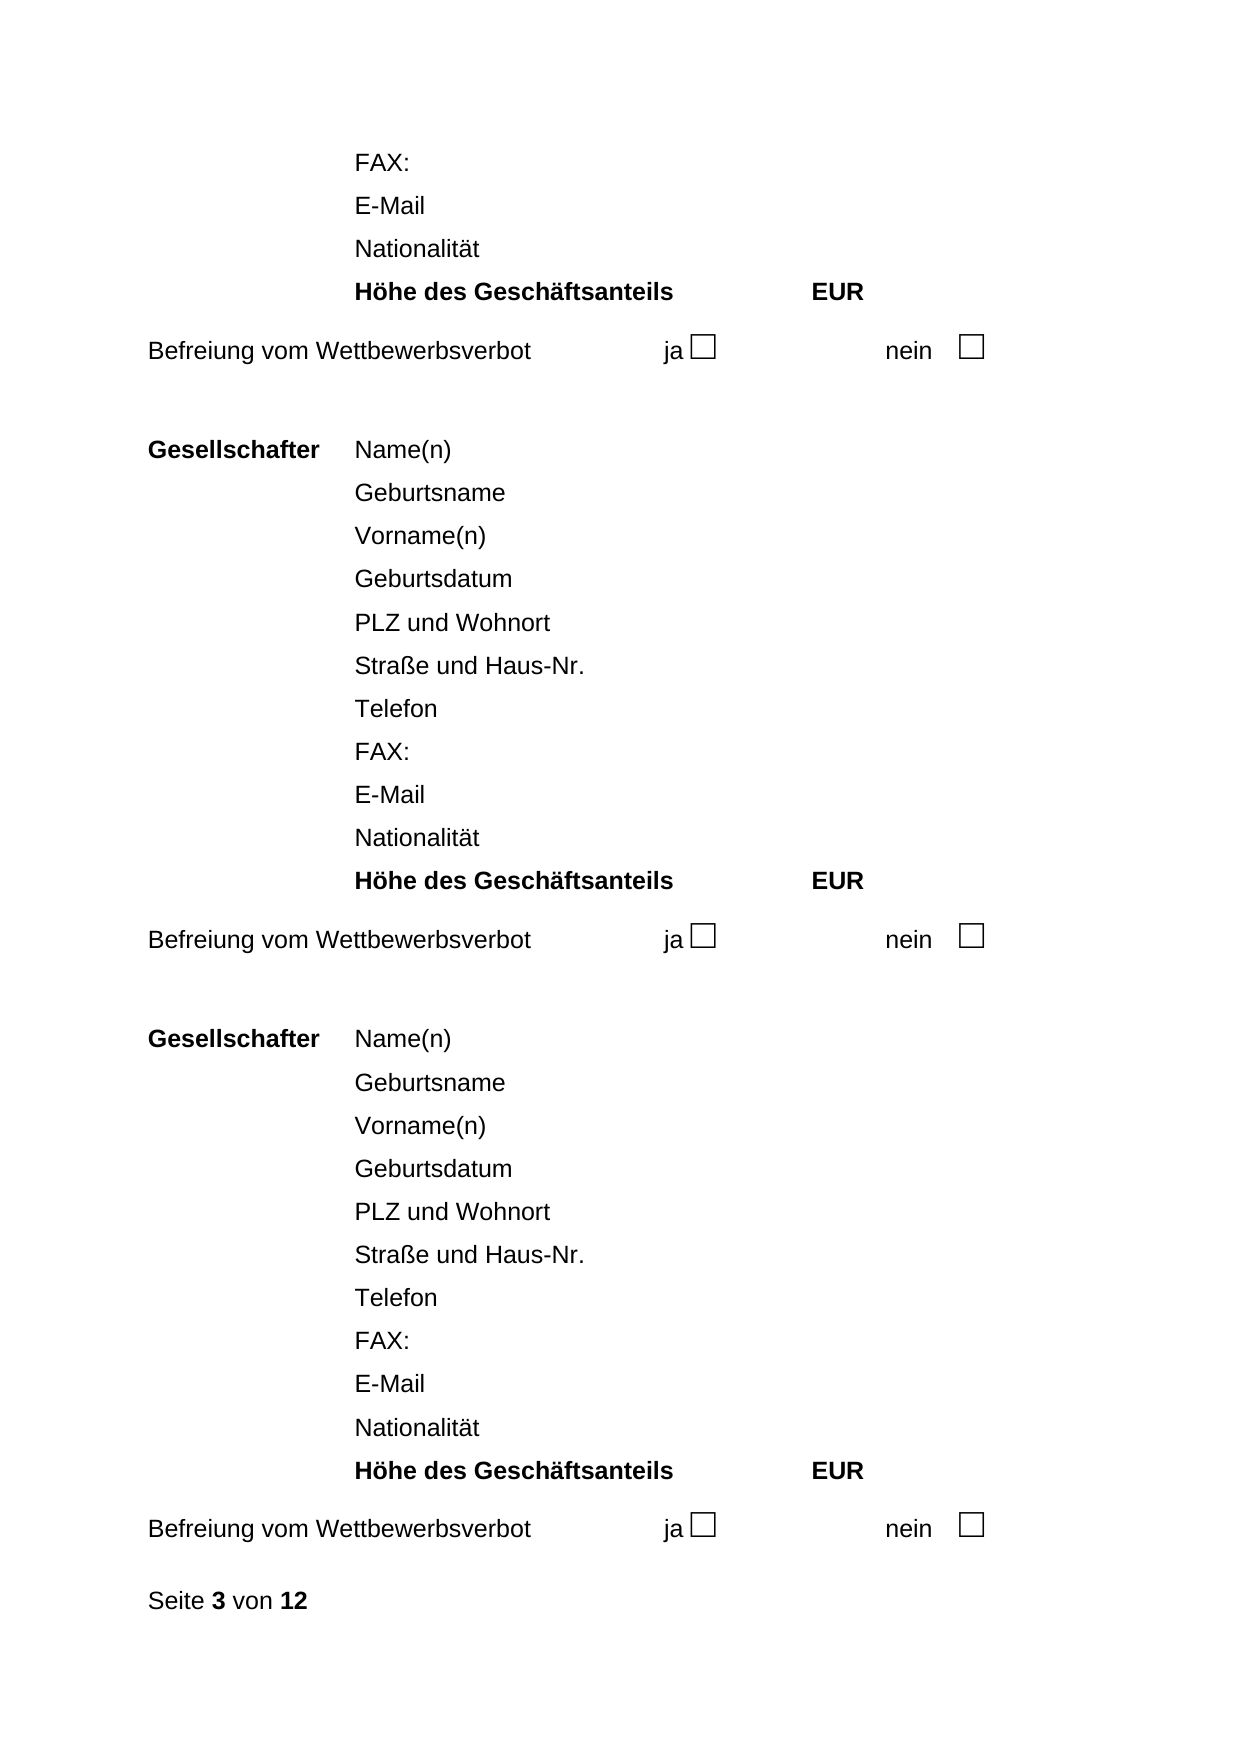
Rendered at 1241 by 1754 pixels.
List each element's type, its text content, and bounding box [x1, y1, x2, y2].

text Telefon [148, 1283, 1093, 1312]
text Befreiung vom Wettbewerbsverbot ja □ nein □ [148, 1499, 1093, 1547]
text Vorname(n) [148, 1111, 1093, 1139]
text Befreiung vom Wettbewerbsverbot ja □ nein □ [148, 320, 1093, 368]
text Geburtsname [148, 1068, 1093, 1096]
text FAX: [148, 148, 1093, 176]
text Geburtsname [148, 478, 1093, 507]
text FAX: [148, 1326, 1093, 1355]
text PLZ und Wohnort [148, 1197, 1093, 1226]
text Höhe des Geschäftsanteils EUR [148, 277, 1093, 306]
text Gesellschafter Name(n) [148, 435, 1093, 464]
text Höhe des Geschäftsanteils EUR [148, 1456, 1093, 1484]
text E-Mail [148, 191, 1093, 219]
text Geburtsdatum [148, 564, 1093, 593]
text Nationalität [148, 823, 1093, 852]
text Vorname(n) [148, 521, 1093, 550]
text PLZ und Wohnort [148, 608, 1093, 636]
text Geburtsdatum [148, 1154, 1093, 1183]
text Höhe des Geschäftsanteils EUR [148, 866, 1093, 895]
text E-Mail [148, 1369, 1093, 1398]
text E-Mail [148, 780, 1093, 809]
text Telefon [148, 694, 1093, 723]
text Straße und Haus-Nr. [148, 1240, 1093, 1269]
text Befreiung vom Wettbewerbsverbot ja □ nein □ [148, 909, 1093, 957]
text FAX: [148, 737, 1093, 766]
text Nationalität [148, 1413, 1093, 1441]
text Gesellschafter Name(n) [148, 1024, 1093, 1053]
text Straße und Haus-Nr. [148, 651, 1093, 679]
text Nationalität [148, 234, 1093, 263]
